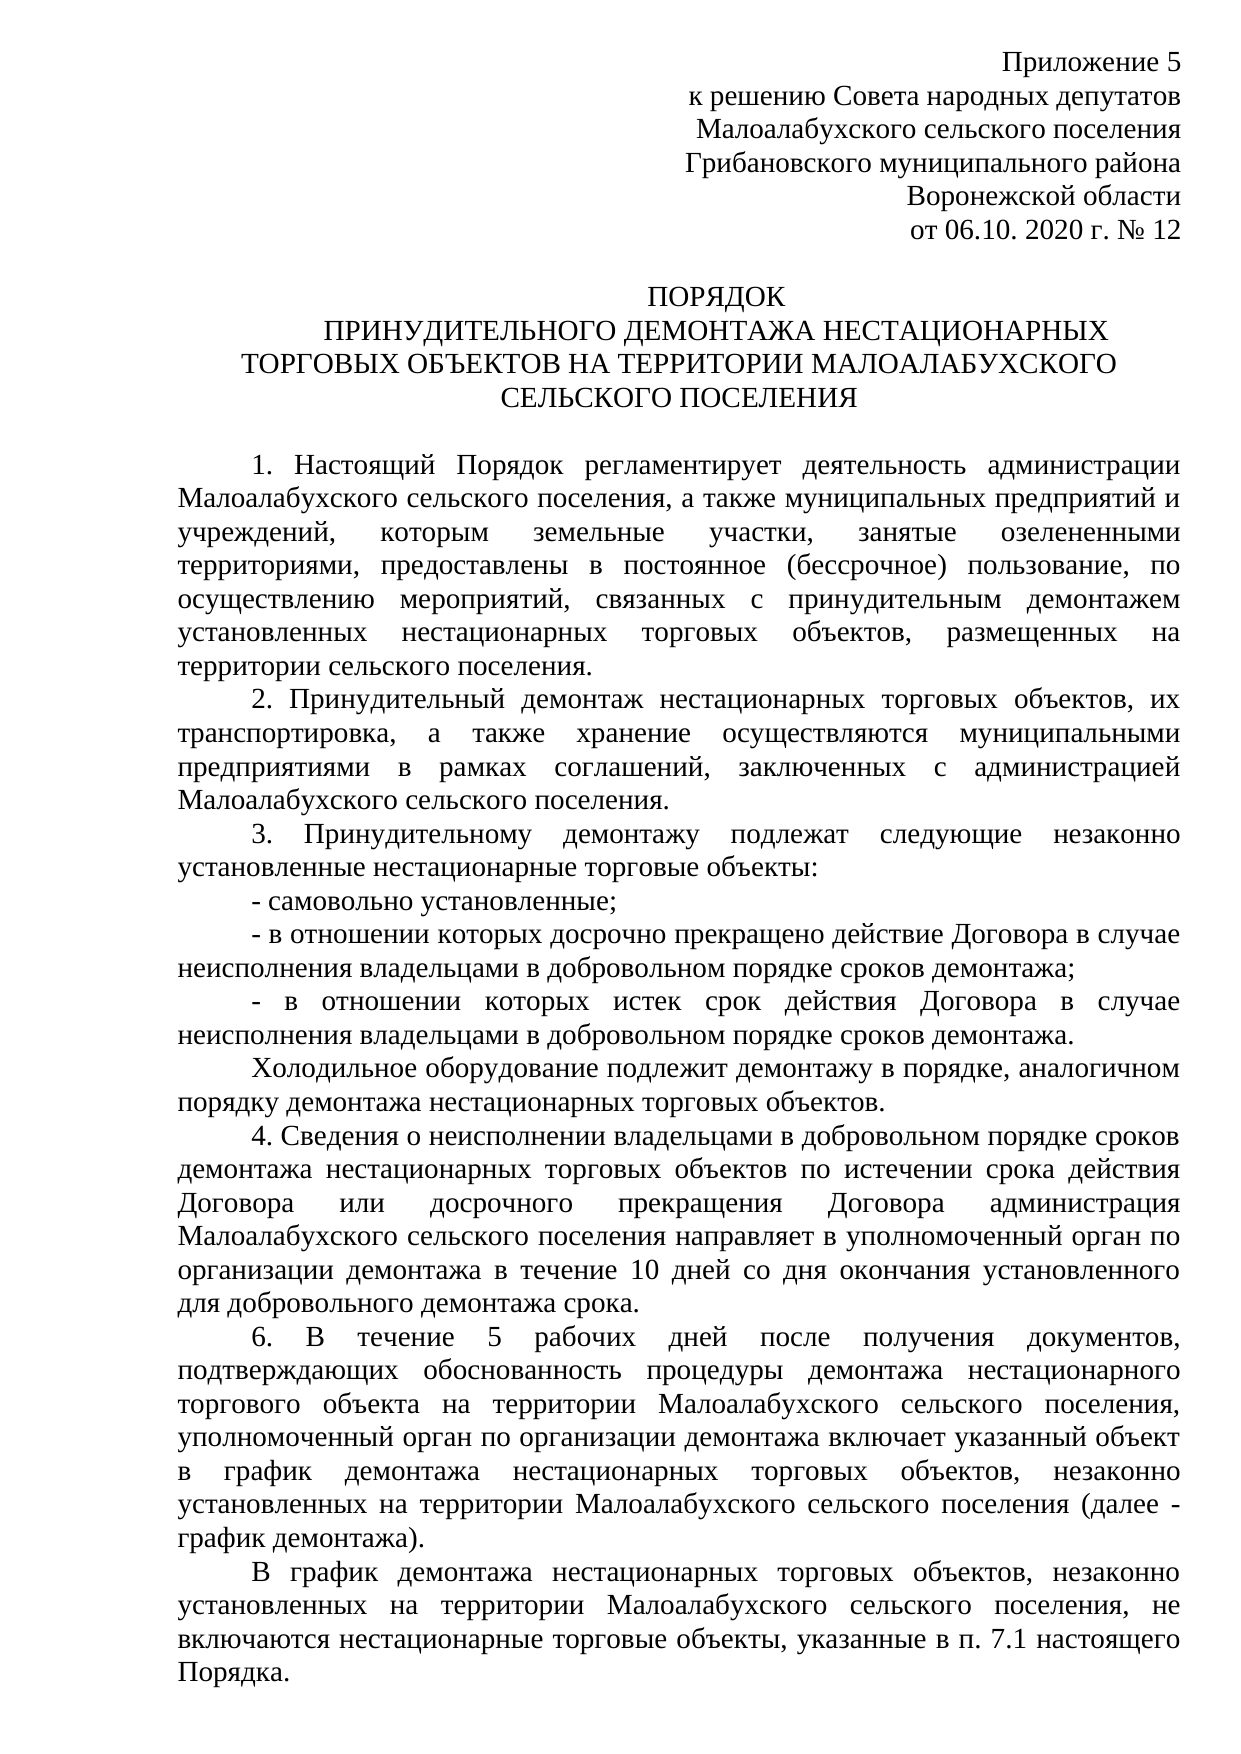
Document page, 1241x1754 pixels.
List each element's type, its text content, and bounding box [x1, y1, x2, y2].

text - в отношении которых истек срок действия Договора в случае неисполнения владельцами в добровольном порядке сроков демонтажа. [177, 983, 1181, 1051]
text ПРИНУДИТЕЛЬНОГО ДЕМОНТАЖА НЕСТАЦИОНАРНЫХ ТОРГОВЫХ ОБЪЕКТОВ НА ТЕРРИТОРИИ МАЛОАЛАБУХСКОГО СЕЛЬСКОГО ПОСЕЛЕНИЯ [177, 313, 1181, 413]
text Воронежской области [177, 178, 1181, 212]
text от 06.10. 2020 г. № 12 [177, 212, 1181, 246]
text Грибановского муниципального района [177, 145, 1181, 178]
text - в отношении которых досрочно прекращено действие Договора в случае неисполнения владельцами в добровольном порядке сроков демонтажа; [177, 916, 1181, 983]
text В график демонтажа нестационарных торговых объектов, незаконно установленных на территории Малоалабухского сельского поселения, не включаются нестационарные торговые объекты, указанные в п. 7.1 настоящего Порядка. [177, 1554, 1181, 1688]
text Холодильное оборудование подлежит демонтажу в порядке, аналогичном порядку демонтажа нестационарных торговых объектов. [177, 1051, 1181, 1118]
text Малоалабухского сельского поселения [177, 111, 1181, 145]
text 2. Принудительный демонтаж нестационарных торговых объектов, их транспортировка, а также хранение осуществляются муниципальными предприятиями в рамках соглашений, заключенных с администрацией Малоалабухского сельского поселения. [177, 682, 1181, 816]
text Приложение 5 [177, 44, 1181, 78]
text к решению Совета народных депутатов [177, 78, 1181, 111]
text 1. Настоящий Порядок регламентирует деятельность администрации Малоалабухского сельского поселения, а также муниципальных предприятий и учреждений, которым земельные участки, занятые озелененными территориями, предоставлены в постоянное (бессрочное) пользование, по осуществлению мероприятий, связанных с принудительным демонтажем установленных нестационарных торговых объектов, размещенных на территории сельского поселения. [177, 447, 1181, 682]
text 3. Принудительному демонтажу подлежат следующие незаконно установленные нестационарные торговые объекты: [177, 816, 1181, 883]
text - самовольно установленные; [177, 883, 1181, 916]
text 4. Сведения о неисполнении владельцами в добровольном порядке сроков демонтажа нестационарных торговых объектов по истечении срока действия Договора или досрочного прекращения Договора администрация Малоалабухского сельского поселения направляет в уполномоченный орган по организации демонтажа в течение 10 дней со дня окончания установленного для добровольного демонтажа срока. [177, 1118, 1181, 1319]
text ПОРЯДОК [177, 279, 1181, 313]
text 6. В течение 5 рабочих дней после получения документов, подтверждающих обоснованность процедуры демонтажа нестационарного торгового объекта на территории Малоалабухского сельского поселения, уполномоченный орган по организации демонтажа включает указанный объект в график демонтажа нестационарных торговых объектов, незаконно установленных на территории Малоалабухского сельского поселения (далее - график демонтажа). [177, 1319, 1181, 1554]
